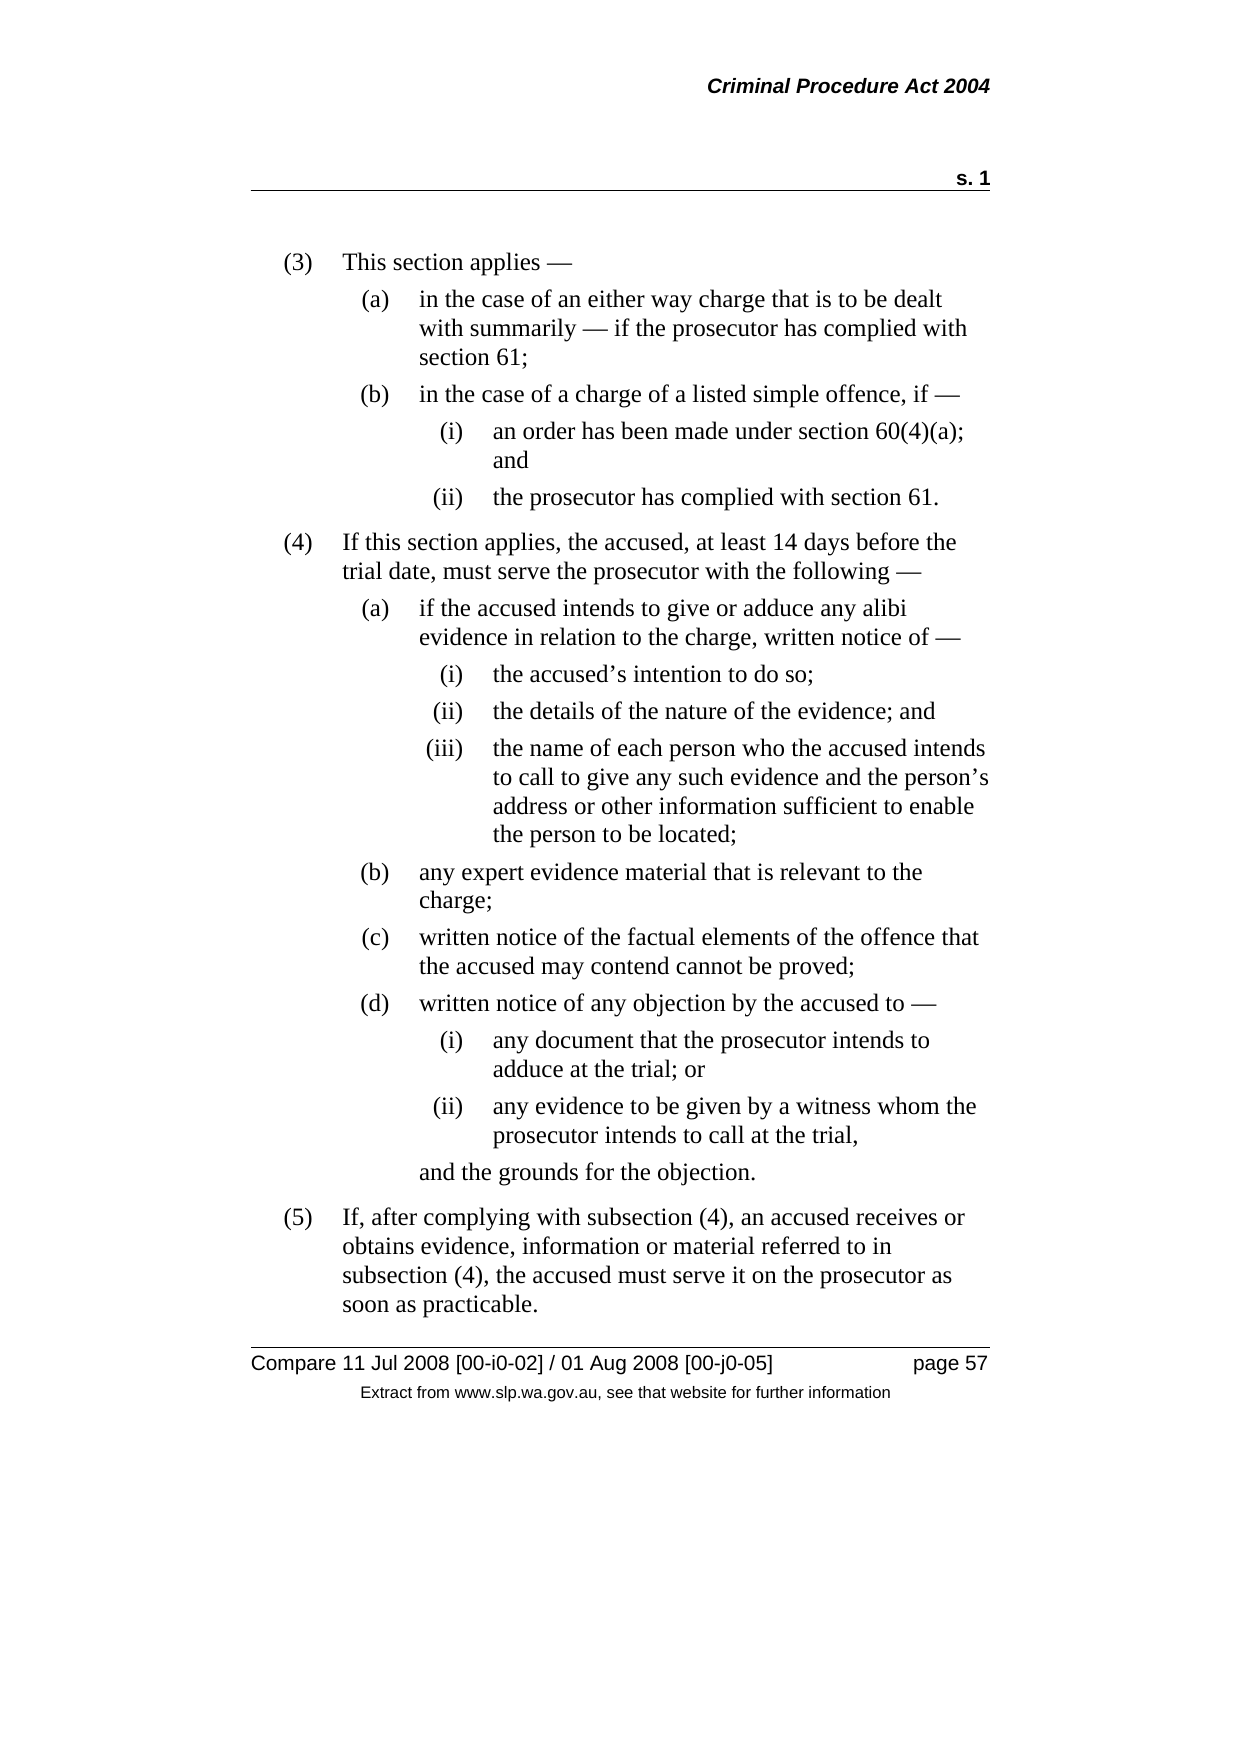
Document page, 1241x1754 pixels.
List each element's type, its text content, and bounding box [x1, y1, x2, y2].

text (d) written notice of any objection by the accused to — [251, 988, 990, 1017]
text (b) in the case of a charge of a listed simple offence, if — [251, 379, 990, 408]
text (ii) any evidence to be given by a witness whom the prosecutor intends to call at the trial, [251, 1091, 990, 1149]
text (ii) the prosecutor has complied with section 61. [251, 482, 990, 511]
text (i) the accused’s intention to do so; [251, 659, 990, 688]
text (b) any expert evidence material that is relevant to the charge; [251, 857, 990, 914]
text (3) This section applies — [251, 247, 990, 276]
text (c) written notice of the factual elements of the offence that the accused may contend cannot be proved; [251, 922, 990, 980]
text (4) If this section applies, the accused, at least 14 days before the trial date, must serve the prosecutor with the following — [251, 527, 990, 585]
text (i) any document that the prosecutor intends to adduce at the trial; or [251, 1025, 990, 1083]
text (i) an order has been made under section 60(4)(a); and [251, 416, 990, 474]
text and the grounds for the objection. [251, 1157, 990, 1186]
text (a) in the case of an either way charge that is to be dealt with summarily — if the prosecutor has complied with section 61; [251, 284, 990, 371]
text (ii) the details of the nature of the evidence; and [251, 696, 990, 725]
text (a) if the accused intends to give or adduce any alibi evidence in relation to the charge, written notice of — [251, 593, 990, 651]
text (iii) the name of each person who the accused intends to call to give any such evidence and the person’s address or other information sufficient to enable the person to be located; [251, 733, 990, 848]
text (5) If, after complying with subsection (4), an accused receives or obtains evidence, information or material referred to in subsection (4), the accused must serve it on the prosecutor as soon as practicable. [251, 1202, 990, 1317]
